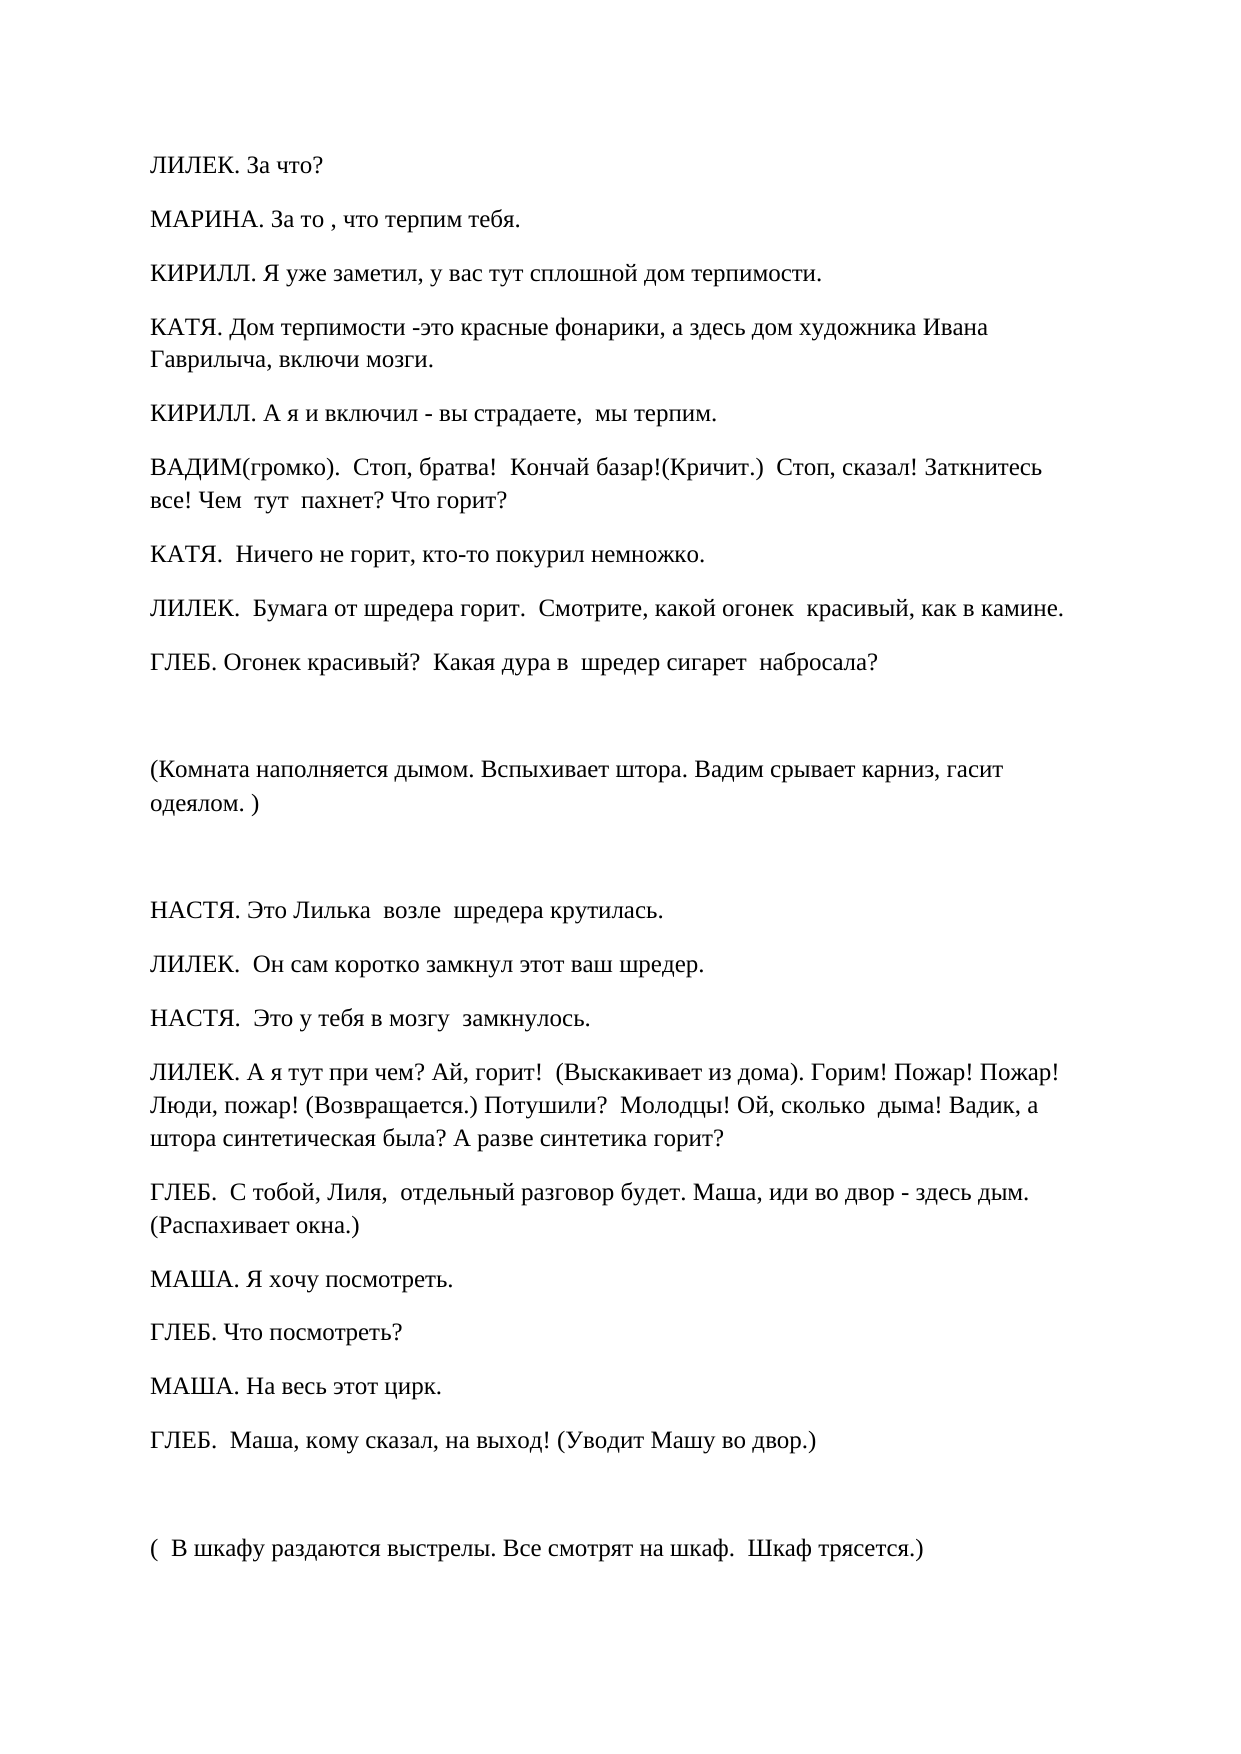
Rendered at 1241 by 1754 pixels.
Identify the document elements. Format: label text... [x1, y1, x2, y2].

text НАСТЯ. Это у тебя в мозгу замкнулось. [150, 1003, 1090, 1032]
text ГЛЕБ. Что посмотреть? [150, 1317, 1090, 1346]
text МАРИНА. За то , что терпим тебя. [150, 204, 1090, 233]
text ( В шкафу раздаются выстрелы. Все смотрят на шкаф. Шкаф трясется.) [150, 1533, 1090, 1562]
text КАТЯ. Дом терпимости -это красные фонарики, а здесь дом художника Ивана Гаврилыча, включи мозги. [150, 312, 1090, 373]
text ГЛЕБ. Огонек красивый? Какая дура в шредер сигарет набросала? [150, 647, 1090, 676]
text ЛИЛЕК. Бумага от шредера горит. Смотрите, какой огонек красивый, как в камине. [150, 593, 1090, 622]
text ВАДИМ(громко). Стоп, братва! Кончай базар!(Кричит.) Стоп, сказал! Заткнитесь все! Чем тут пахнет? Что горит? [150, 452, 1090, 514]
text ЛИЛЕК. За что? [150, 150, 1090, 179]
text НАСТЯ. Это Лилька возле шредера крутилась. [150, 895, 1090, 924]
text ГЛЕБ. С тобой, Лиля, отдельный разговор будет. Маша, иди во двор - здесь дым. (Распахивает окна.) [150, 1177, 1090, 1238]
text КИРИЛЛ. Я уже заметил, у вас тут сплошной дом терпимости. [150, 258, 1090, 286]
text (Комната наполняется дымом. Вспыхивает штора. Вадим срывает карниз, гасит одеялом. ) [150, 754, 1090, 816]
text ГЛЕБ. Маша, кому сказал, на выход! (Уводит Машу во двор.) [150, 1425, 1090, 1454]
text КАТЯ. Ничего не горит, кто-то покурил немножко. [150, 539, 1090, 568]
text ЛИЛЕК. А я тут при чем? Ай, горит! (Выскакивает из дома). Горим! Пожар! Пожар! Люди, пожар! (Возвращается.) Потушили? Молодцы! Ой, сколько дыма! Вадик, а штора синтетическая была? А разве синтетика горит? [150, 1057, 1090, 1152]
text ЛИЛЕК. Он сам коротко замкнул этот ваш шредер. [150, 949, 1090, 978]
text КИРИЛЛ. А я и включил - вы страдаете, мы терпим. [150, 398, 1090, 427]
text МАША. На весь этот цирк. [150, 1371, 1090, 1400]
text МАША. Я хочу посмотреть. [150, 1264, 1090, 1292]
